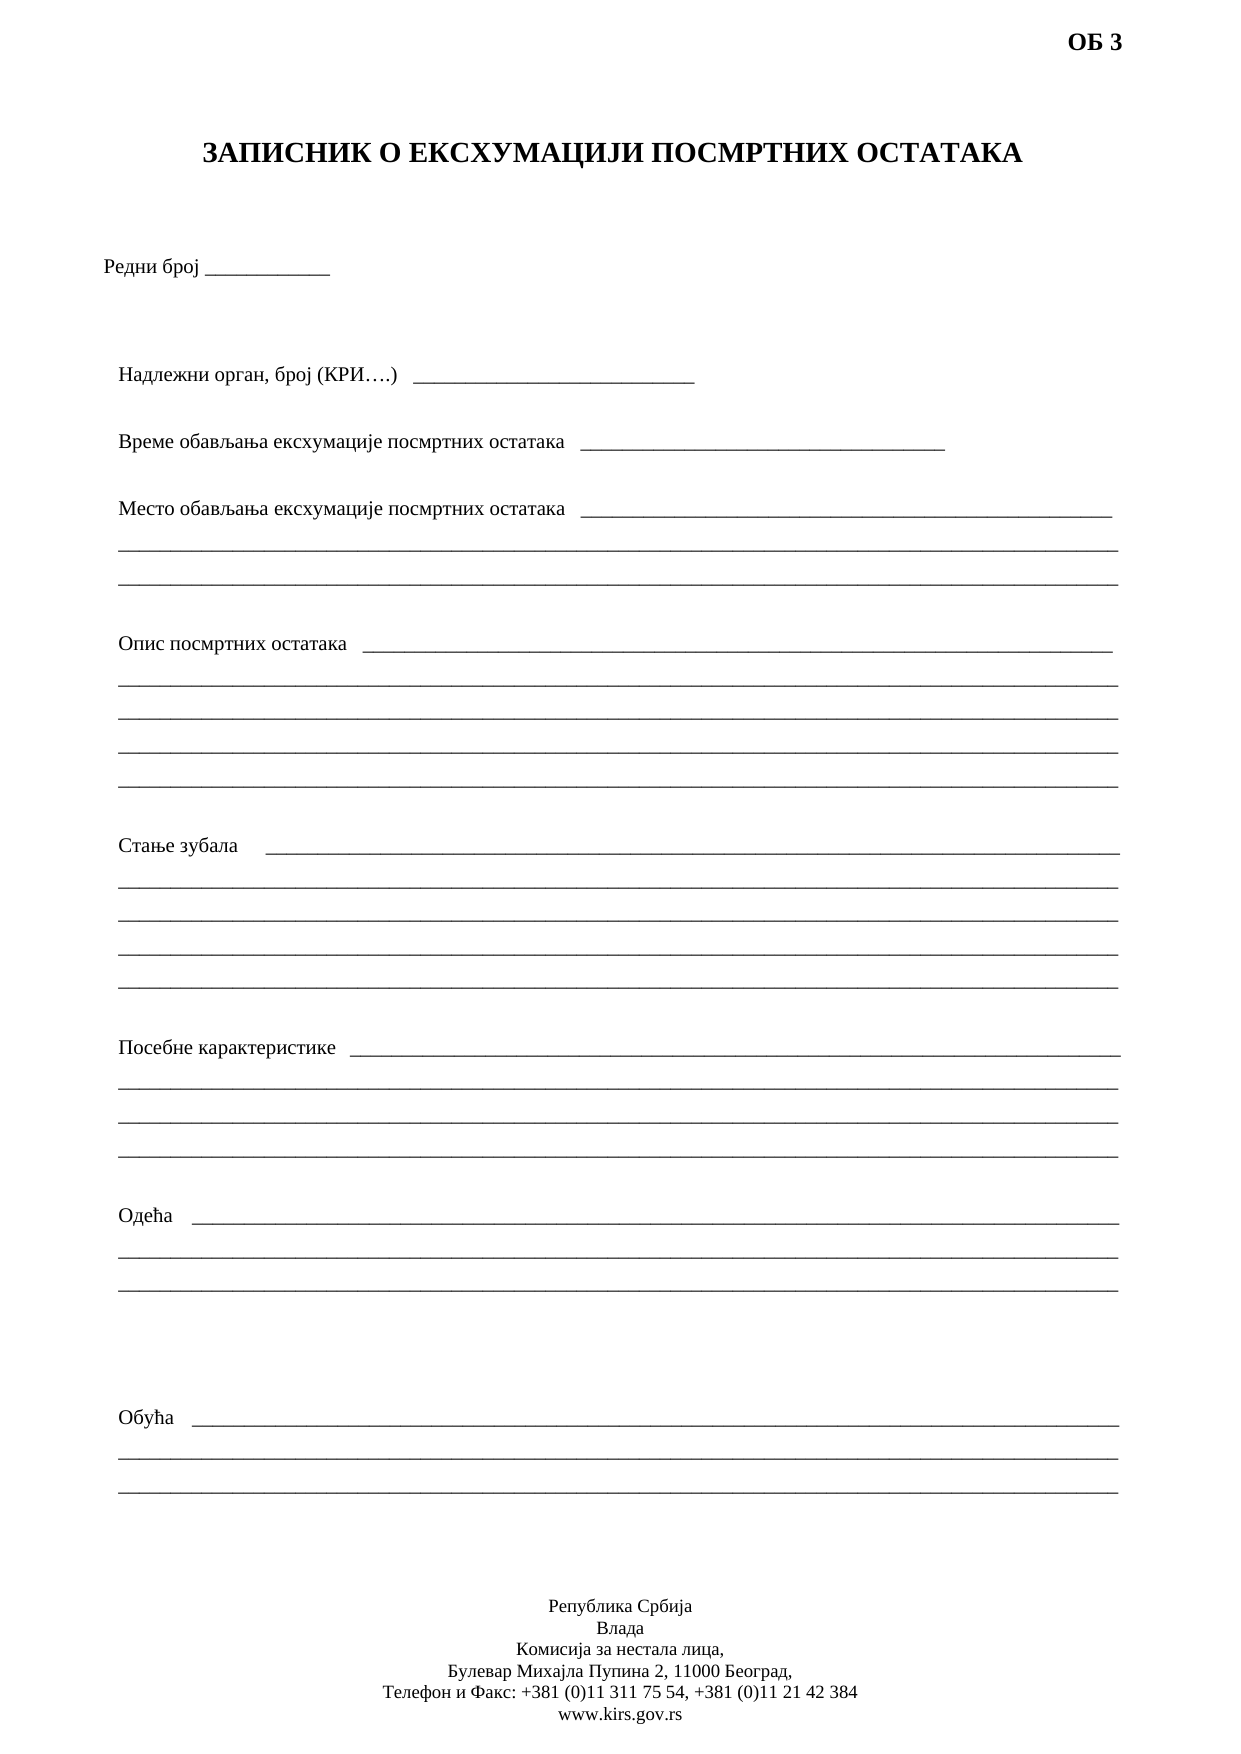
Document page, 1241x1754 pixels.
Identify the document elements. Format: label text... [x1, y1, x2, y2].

text ОБ 3 [118, 27, 1122, 55]
list Одећа _________________________________________________________________________________________ ________________________________________________________________________________________________________________________________________________________________________________________________ [118, 1203, 1122, 1294]
list ________________________________________________________________________________________________________________________________________________________________________________________________ [118, 530, 1122, 588]
list Место обављања ексхумације посмртних остатака ___________________________________________________ [118, 496, 1122, 520]
list Опис посмртних остатака ________________________________________________________________________ ________________________________________________________________________________________________________________________________________________________________________________________________________________________________________________________________________________________________________________________________________________________________________________________________ [118, 631, 1122, 789]
list Обућа _________________________________________________________________________________________ ________________________________________________________________________________________________________________________________________________________________________________________________ [118, 1405, 1122, 1496]
text ЗАПИСНИК О ЕКСХУМАЦИЈИ ПОСМРТНИХ ОСТАТАКА [103, 135, 1122, 168]
list Надлежни орган, број (КРИ….) ___________________________ [118, 362, 1122, 386]
text Редни број ____________ [103, 254, 1122, 278]
list Посебне карактеристике __________________________________________________________________________ ________________________________________________________________________________________________________________________________________________________________________________________________________________________________________________________________________________________________ [118, 1035, 1122, 1160]
list Време обављања ексхумације посмртних остатака ___________________________________ [118, 429, 1122, 453]
list Стање зубала __________________________________________________________________________________ ________________________________________________________________________________________________________________________________________________________________________________________________________________________________________________________________________________________________________________________________________________________________________________________________ [118, 833, 1122, 991]
